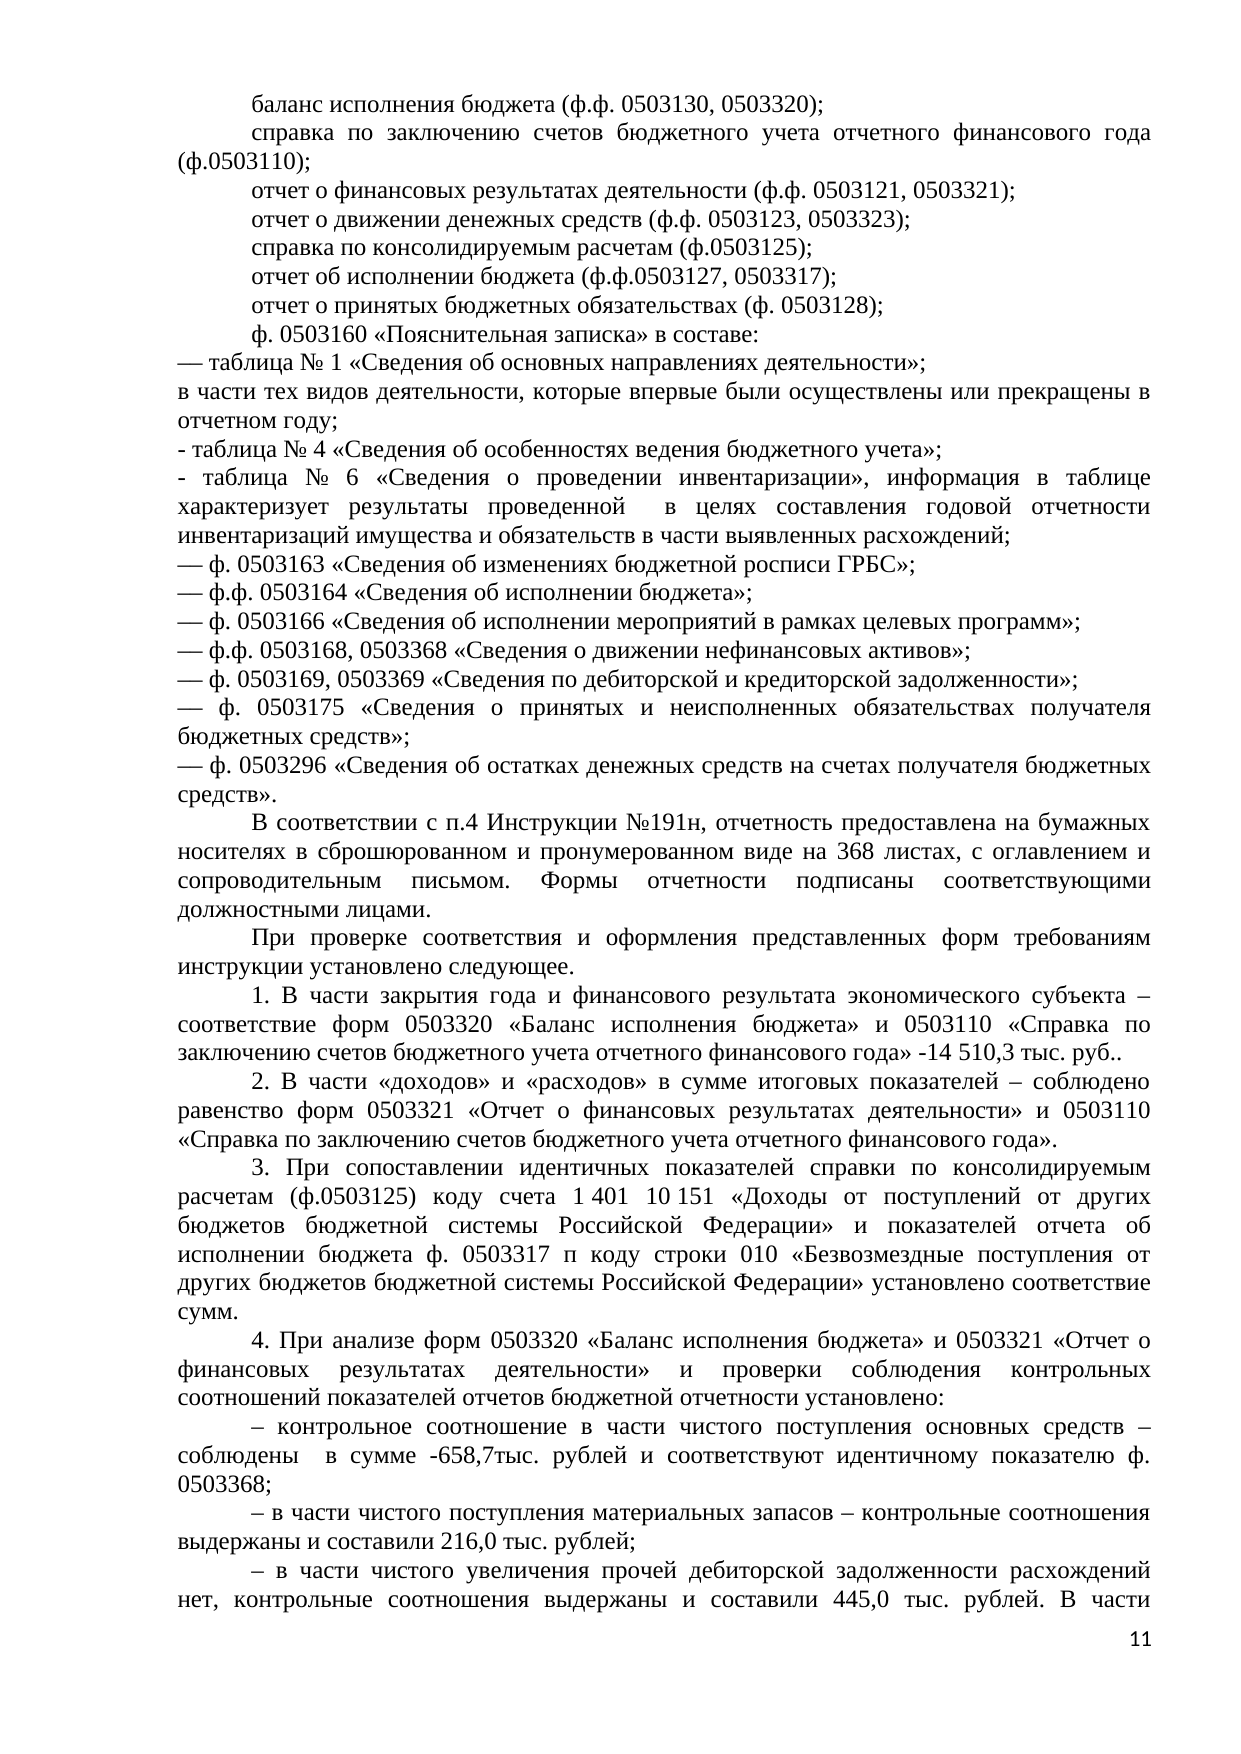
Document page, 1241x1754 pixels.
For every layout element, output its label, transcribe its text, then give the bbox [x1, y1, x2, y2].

text 4. При анализе форм 0503320 «Баланс исполнения бюджета» и 0503321 «Отчет о финансовых результатах деятельности» и проверки соблюдения контрольных соотношений показателей отчетов бюджетной отчетности установлено: [177, 1325, 1152, 1411]
text В соответствии с п.4 Инструкции №191н, отчетность предоставлена на бумажных носителях в сброшюрованном и пронумерованном виде на 368 листах, с оглавлением и сопроводительным письмом. Формы отчетности подписаны соответствующими должностными лицами. [177, 807, 1152, 922]
text справка по заключению счетов бюджетного учета отчетного финансового года (ф.0503110); [177, 117, 1152, 175]
text отчет об исполнении бюджета (ф.ф.0503127, 0503317); [177, 261, 1152, 290]
text отчет о финансовых результатах деятельности (ф.ф. 0503121, 0503321); [177, 175, 1152, 204]
text –– ф. 0503169, 0503369 «Сведения по дебиторской и кредиторской задолженности»; [177, 664, 1152, 692]
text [177, 1555, 1152, 1612]
text баланс исполнения бюджета (ф.ф. 0503130, 0503320); [177, 89, 1152, 117]
text При проверке соответствия и оформления представленных форм требованиям инструкции установлено следующее. [177, 922, 1152, 980]
text справка по консолидируемым расчетам (ф.0503125); [177, 232, 1152, 261]
text - таблица № 4 «Сведения об особенностях ведения бюджетного учета»; [177, 434, 1152, 462]
text 1. В части закрытия года и финансового результата экономического субъекта – соответствие форм 0503320 «Баланс исполнения бюджета» и 0503110 «Справка по заключению счетов бюджетного учета отчетного финансового года» -14 510,3 тыс. руб.. [177, 980, 1152, 1066]
text отчет о движении денежных средств (ф.ф. 0503123, 0503323); [177, 204, 1152, 232]
text отчет о принятых бюджетных обязательствах (ф. 0503128); [177, 290, 1152, 319]
text –– таблица № 1 «Сведения об основных направлениях деятельности»; [177, 347, 1152, 376]
text – в части чистого поступления материальных запасов – контрольные соотношения выдержаны и составили 216,0 тыс. рублей; [177, 1497, 1152, 1555]
text –– ф. 0503166 «Сведения об исполнении мероприятий в рамках целевых программ»; [177, 606, 1152, 635]
text –– ф. 0503296 «Сведения об остатках денежных средств на счетах получателя бюджетных средств». [177, 750, 1152, 807]
text – контрольное соотношение в части чистого поступления основных средств – соблюдены в сумме -658,7тыс. рублей и соответствуют идентичному показателю ф. 0503368; [177, 1411, 1152, 1497]
text 3. При сопоставлении идентичных показателей справки по консолидируемым расчетам (ф.0503125) коду счета 1 401 10 151 «Доходы от поступлений от других бюджетов бюджетной системы Российской Федерации» и показателей отчета об исполнении бюджета ф. 0503317 п коду строки 010 «Безвозмездные поступления от других бюджетов бюджетной системы Российской Федерации» установлено соответствие сумм. [177, 1152, 1152, 1325]
text –– ф.ф. 0503168, 0503368 «Сведения о движении нефинансовых активов»; [177, 635, 1152, 664]
text –– ф. 0503175 «Сведения о принятых и неисполненных обязательствах получателя бюджетных средств»; [177, 692, 1152, 750]
text - таблица № 6 «Сведения о проведении инвентаризации», информация в таблице характеризует результаты проведенной в целях составления годовой отчетности инвентаризаций имущества и обязательств в части выявленных расхождений; [177, 462, 1152, 549]
text в части тех видов деятельности, которые впервые были осуществлены или прекращены в отчетном году; [177, 376, 1152, 434]
text 2. В части «доходов» и «расходов» в сумме итоговых показателей – соблюдено равенство форм 0503321 «Отчет о финансовых результатах деятельности» и 0503110 «Справка по заключению счетов бюджетного учета отчетного финансового года». [177, 1066, 1152, 1152]
text ф. 0503160 «Пояснительная записка» в составе: [177, 319, 1152, 347]
text –– ф.ф. 0503164 «Сведения об исполнении бюджета»; [177, 577, 1152, 606]
text –– ф. 0503163 «Сведения об изменениях бюджетной росписи ГРБС»; [177, 549, 1152, 577]
